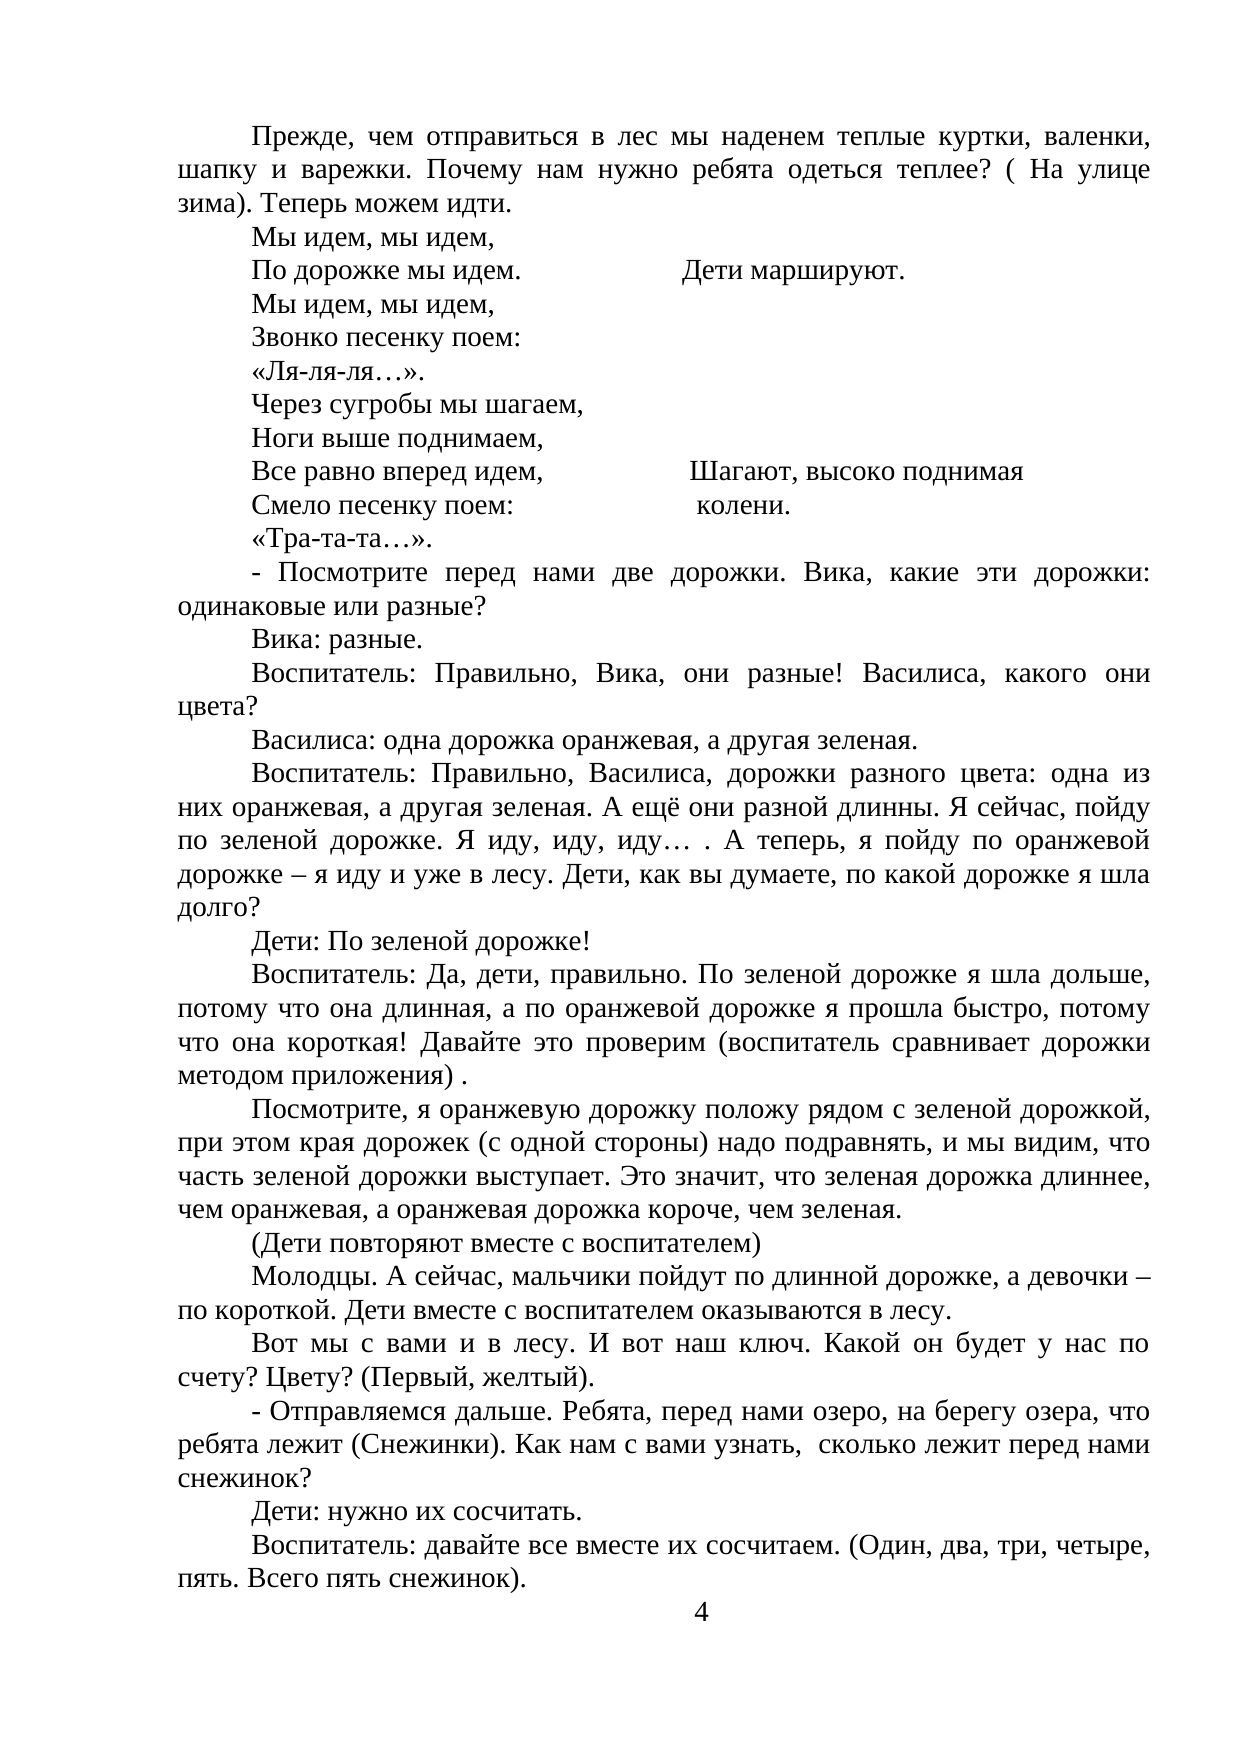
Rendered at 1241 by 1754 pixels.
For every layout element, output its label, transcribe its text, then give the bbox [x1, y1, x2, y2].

text Смело песенку поем: колени. [177, 487, 1152, 521]
text Воспитатель: давайте все вместе их сосчитаем. (Один, два, три, четыре, пять. Всего пять снежинок). [177, 1527, 1152, 1594]
text Василиса: одна дорожка оранжевая, а другая зеленая. [177, 722, 1152, 755]
text Мы идем, мы идем, [177, 219, 1152, 252]
text Воспитатель: Правильно, Василиса, дорожки разного цвета: одна из них оранжевая, а другая зеленая. А ещё они разной длинны. Я сейчас, пойду по зеленой дорожке. Я иду, иду, иду… . А теперь, я пойду по оранжевой дорожке – я иду и уже в лесу. Дети, как вы думаете, по какой дорожке я шла долго? [177, 755, 1152, 923]
text - Посмотрите перед нами две дорожки. Вика, какие эти дорожки: одинаковые или разные? [177, 554, 1152, 621]
text - Отправляемся дальше. Ребята, перед нами озеро, на берегу озера, что ребята лежит (Снежинки). Как нам с вами узнать, сколько лежит перед нами снежинок? [177, 1393, 1152, 1493]
text Вот мы с вами и в лесу. И вот наш ключ. Какой он будет у нас по счету? Цвету? (Первый, желтый). [177, 1326, 1152, 1393]
text Все равно вперед идем, Шагают, высоко поднимая [177, 453, 1152, 487]
text По дорожке мы идем. Дети маршируют. [177, 252, 1152, 286]
text Вика: разные. [177, 621, 1152, 655]
text Молодцы. А сейчас, мальчики пойдут по длинной дорожке, а девочки – по короткой. Дети вместе с воспитателем оказываются в лесу. [177, 1258, 1152, 1326]
text Воспитатель: Правильно, Вика, они разные! Василиса, какого они цвета? [177, 655, 1152, 722]
text Посмотрите, я оранжевую дорожку положу рядом с зеленой дорожкой, при этом края дорожек (с одной стороны) надо подравнять, и мы видим, что часть зеленой дорожки выступает. Это значит, что зеленая дорожка длиннее, чем оранжевая, а оранжевая дорожка короче, чем зеленая. [177, 1091, 1152, 1225]
text 4 [177, 1594, 1152, 1627]
text Ноги выше поднимаем, [177, 420, 1152, 453]
text «Тра-та-та…». [177, 521, 1152, 554]
text Дети: нужно их сосчитать. [177, 1493, 1152, 1527]
text Мы идем, мы идем, [177, 286, 1152, 319]
text «Ля-ля-ля…». [177, 353, 1152, 386]
text Воспитатель: Да, дети, правильно. По зеленой дорожке я шла дольше, потому что она длинная, а по оранжевой дорожке я прошла быстро, потому что она короткая! Давайте это проверим (воспитатель сравнивает дорожки методом приложения) . [177, 957, 1152, 1091]
text Прежде, чем отправиться в лес мы наденем теплые куртки, валенки, шапку и варежки. Почему нам нужно ребята одеться теплее? ( На улице зима). Теперь можем идти. [177, 118, 1152, 219]
text Дети: По зеленой дорожке! [177, 923, 1152, 957]
text Через сугробы мы шагаем, [177, 386, 1152, 420]
text Звонко песенку поем: [177, 319, 1152, 353]
text (Дети повторяют вместе с воспитателем) [177, 1225, 1152, 1258]
